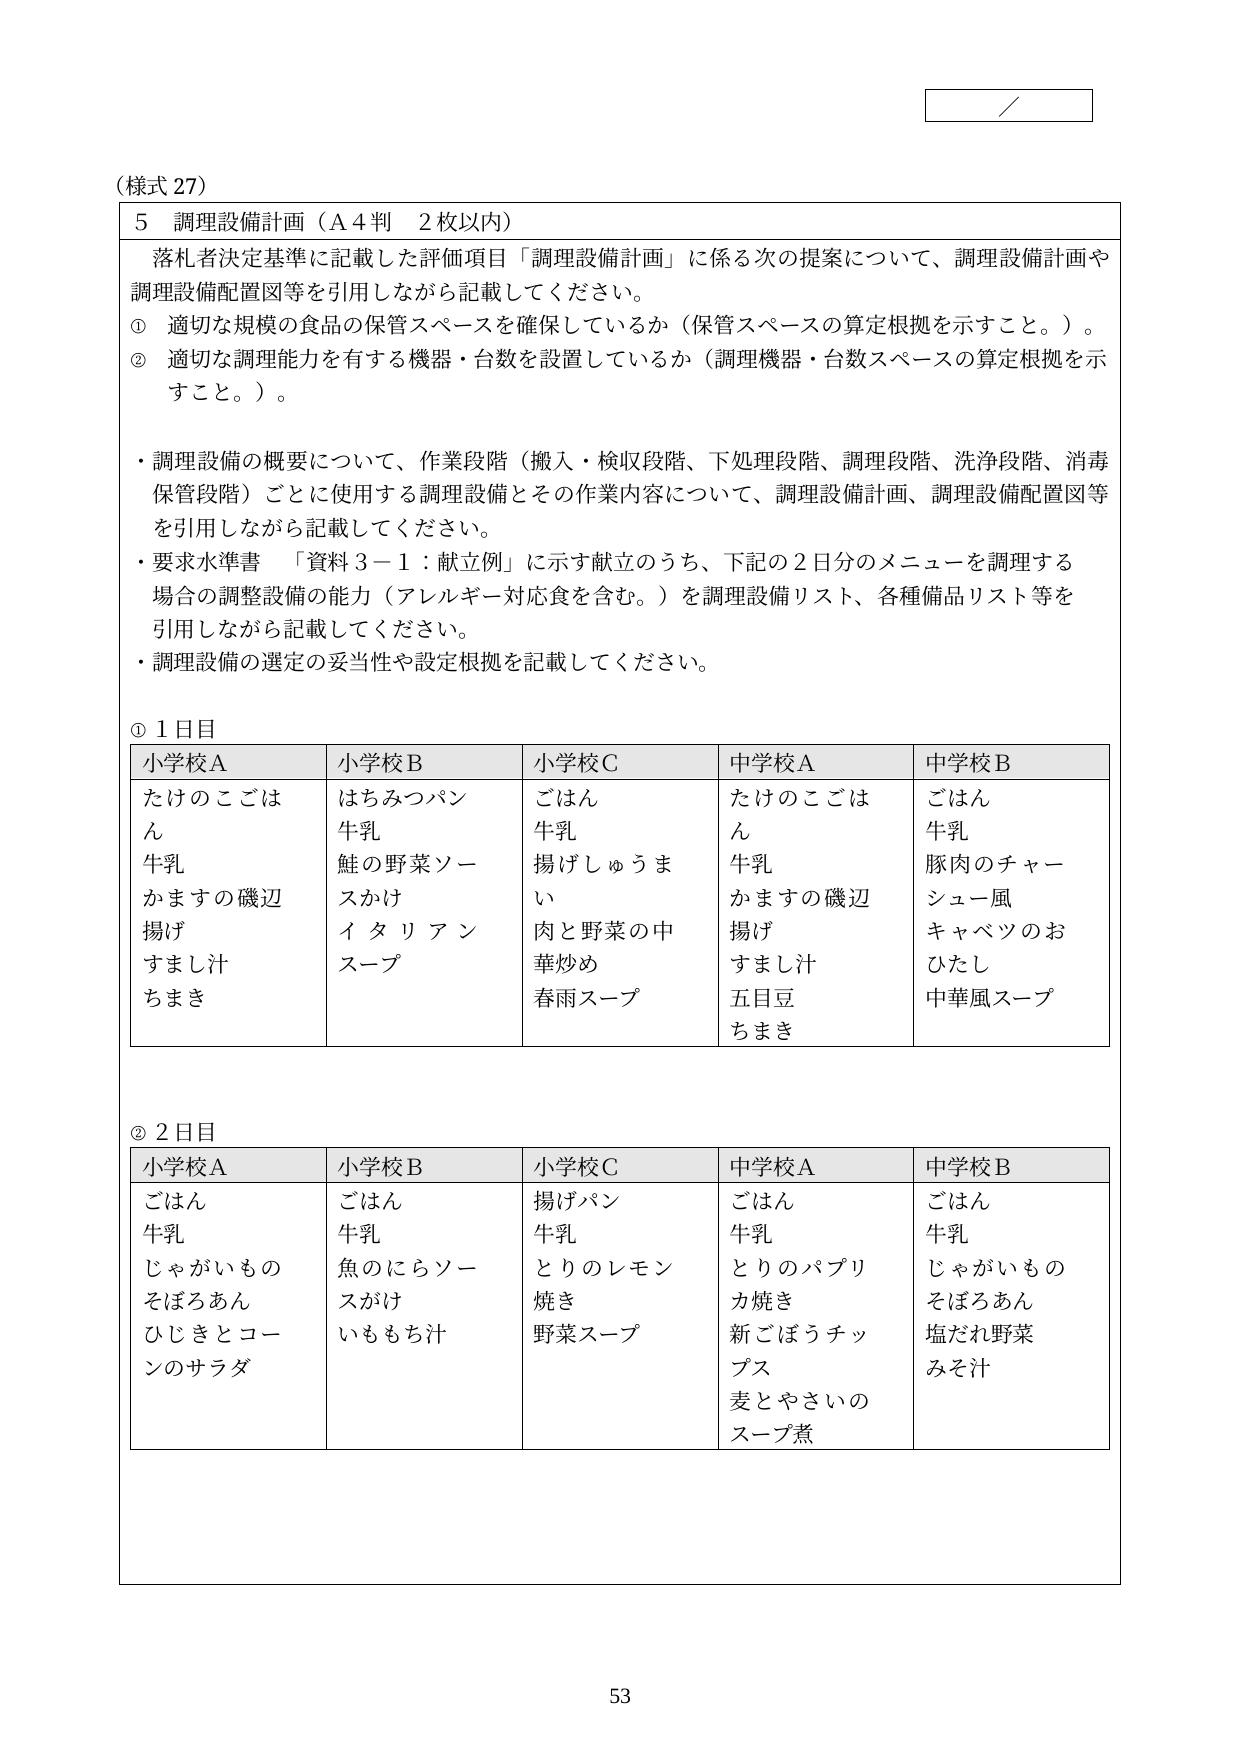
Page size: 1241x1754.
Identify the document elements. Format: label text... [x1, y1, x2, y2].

text （様式27） [103, 168, 1092, 202]
table_cell 落札者決定基準に記載した評価項目「調理設備計画」に係る次の提案について、調理設備計画や調理設備配置図等を引用しながら記載してください。 適切な規模の食品の保管スペースを確保しているか（保管スペースの算定根拠を示すこと。）。 適切な調理能力を有する機器・台数を設置しているか（調理機器・台数スペースの算定根拠を示すこと。）。 ・調理設備の概要について、作業段階（搬入・検収段階、下処理段階、調理段階、洗浄段階、消毒保管段階）ごとに使用する調理設備とその作業内容について、調理設備計画、調理設備配置図等を引用しながら記載してください。 ・要求水準書 「資料３－１：献立例」に示す献立のうち、下記の２日分のメニューを調理する場合の調整設備の能力（アレルギー対応食を含む。）を調理設備リスト、各種備品リスト等を引用しながら記載してください。 ・調理設備の選定の妥当性や設定根拠を記載してください。 ①１日目 ②２日目 [120, 240, 1120, 1584]
table_header ５ 調理設備計画（Ａ４判 ２枚以内） [120, 203, 1120, 239]
